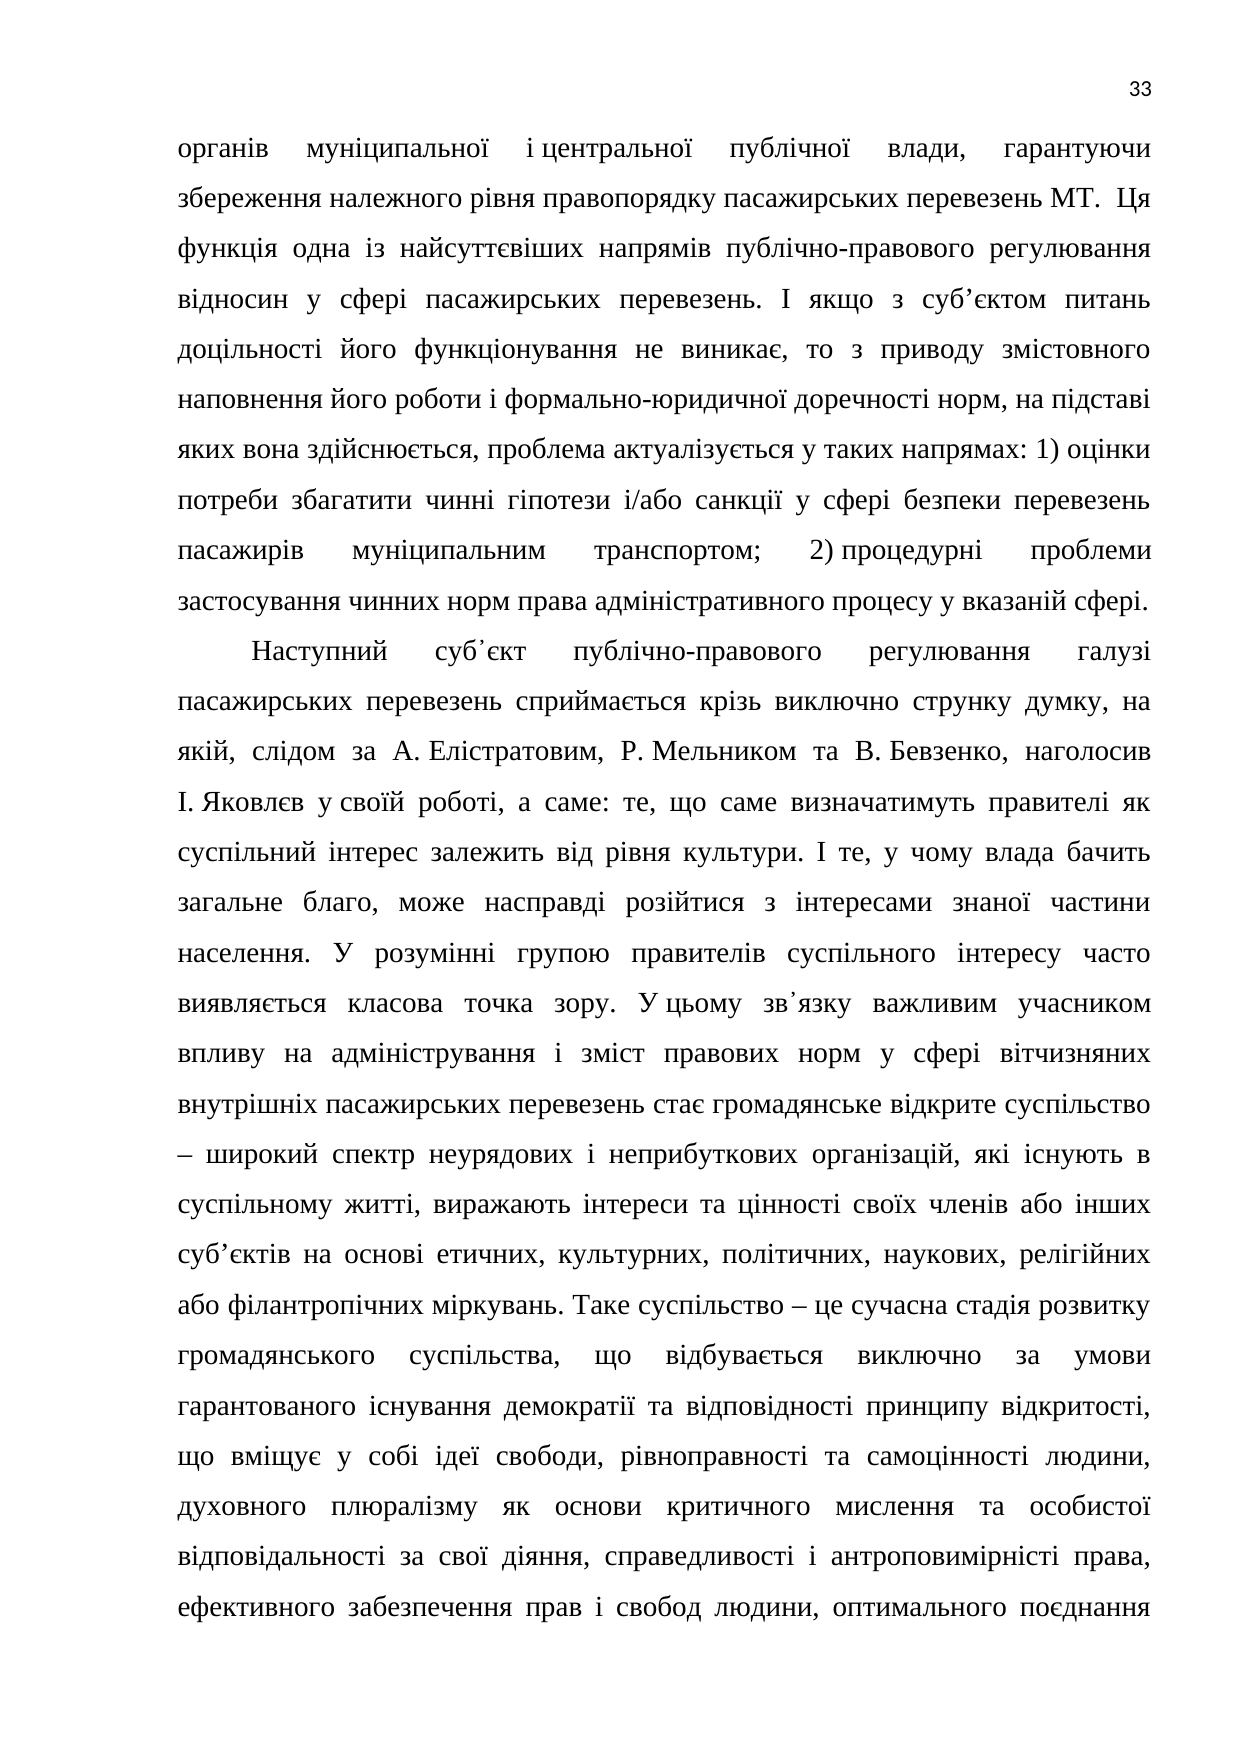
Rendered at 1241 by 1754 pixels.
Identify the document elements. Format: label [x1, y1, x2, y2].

text [177, 130, 1152, 616]
text [177, 633, 1152, 1622]
